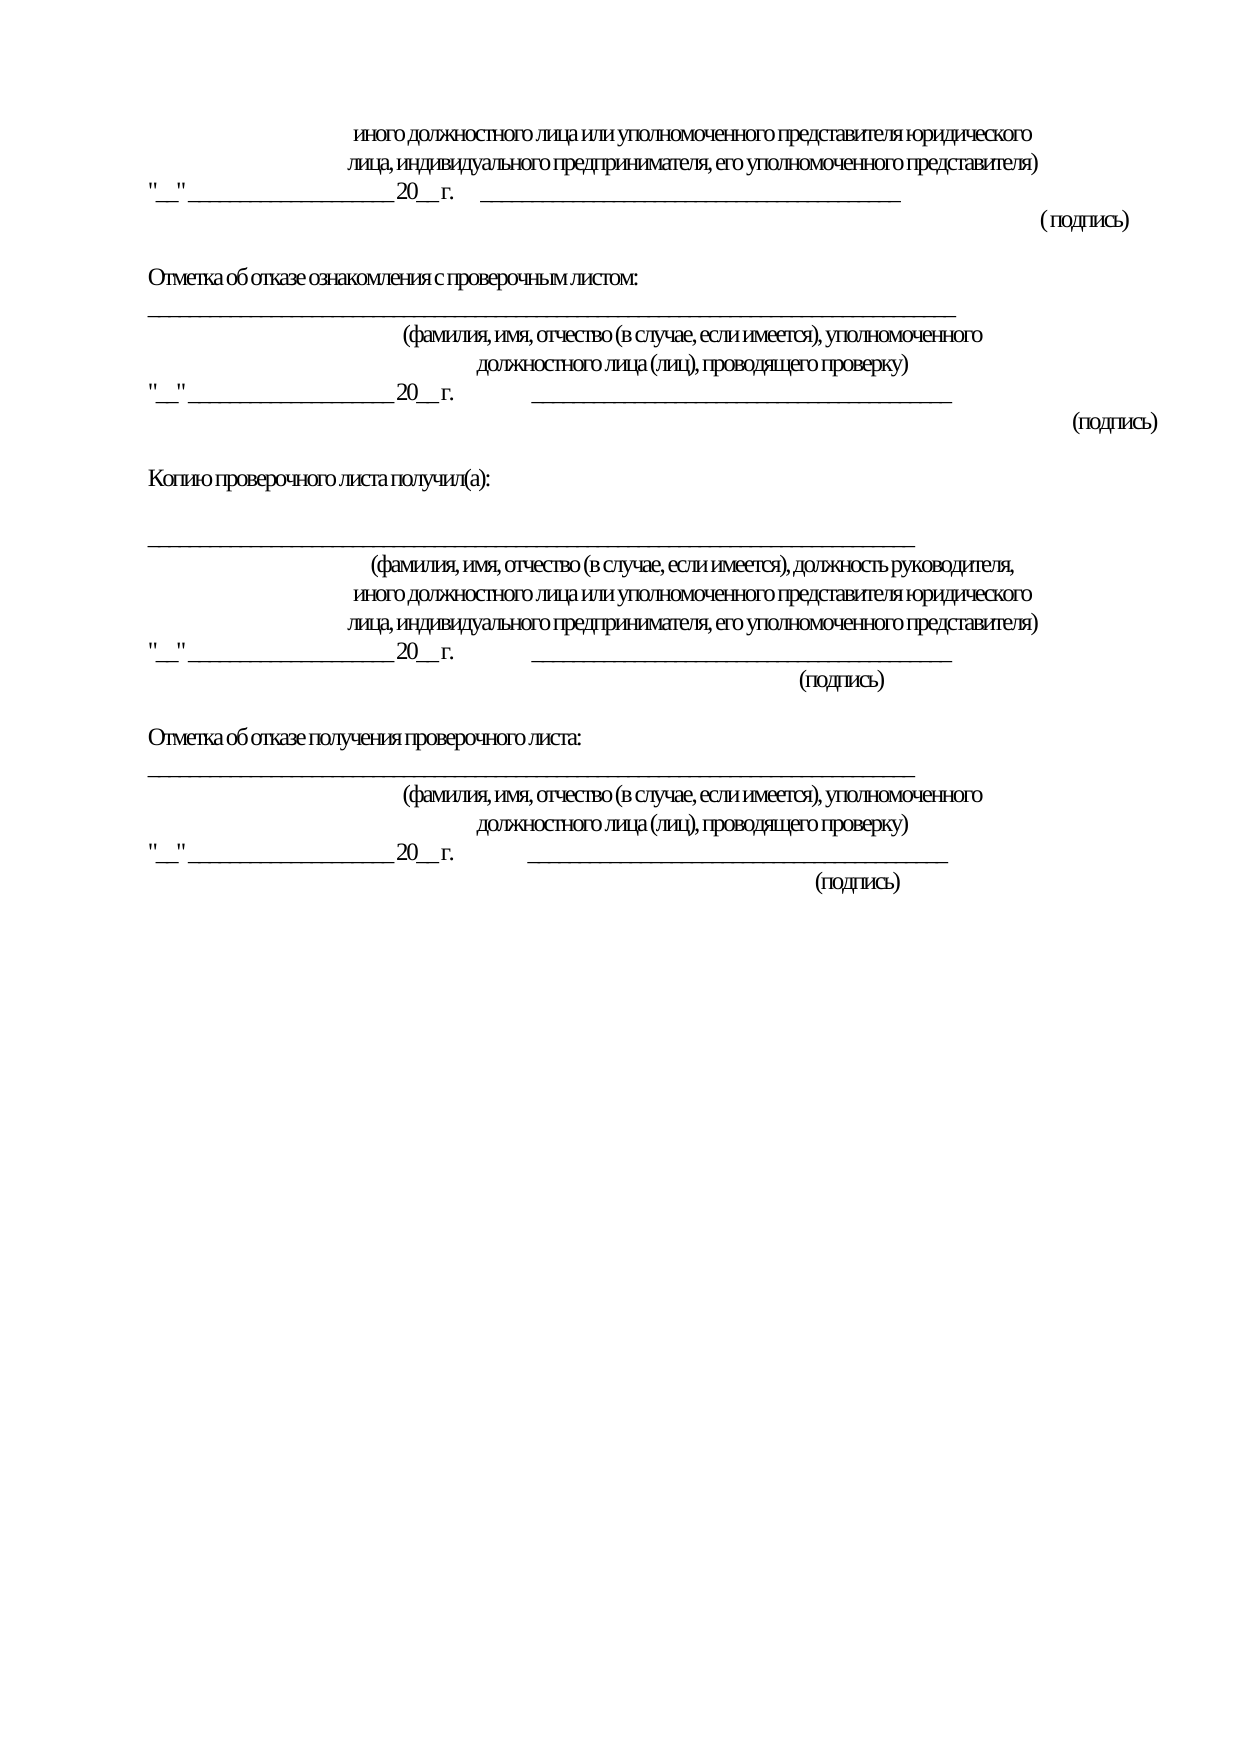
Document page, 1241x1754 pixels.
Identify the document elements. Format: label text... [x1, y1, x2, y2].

text лица, индивидуального предпринимателя, его уполномоченного представителя) [148, 147, 1181, 176]
text "__" ____________________ 20__ г. _________________________________________ [148, 377, 1181, 406]
text (фамилия, имя, отчество (в случае, если имеется), уполномоченного [148, 319, 1181, 348]
text (подпись) [148, 406, 1181, 434]
text должностного лица (лиц), проводящего проверку) [148, 808, 1181, 837]
text (подпись) [148, 866, 1181, 894]
text ( подпись) [148, 204, 1181, 233]
text "__" ____________________ 20__ г. _________________________________________ [148, 636, 1181, 664]
text (подпись) [148, 664, 1181, 693]
text должностного лица (лиц), проводящего проверку) [148, 348, 1181, 377]
text Отметка об отказе получения проверочного листа: [148, 693, 1181, 751]
text Отметка об отказе ознакомления с проверочным листом: [148, 233, 1181, 291]
text лица, индивидуального предпринимателя, его уполномоченного представителя) [148, 607, 1181, 636]
text (фамилия, имя, отчество (в случае, если имеется), должность руководителя, [148, 549, 1181, 578]
text "__" ____________________ 20__ г. _________________________________________ [148, 837, 1181, 866]
text ___________________________________________________________________________ [148, 751, 1181, 779]
text _______________________________________________________________________________ [148, 291, 1181, 319]
text Копию проверочного листа получил(а): [148, 434, 1181, 492]
text иного должностного лица или уполномоченного представителя юридического [148, 118, 1181, 147]
text "__" ____________________ 20__ г. _________________________________________ [148, 176, 1181, 204]
text иного должностного лица или уполномоченного представителя юридического [148, 578, 1181, 607]
text (фамилия, имя, отчество (в случае, если имеется), уполномоченного [148, 779, 1181, 808]
text ___________________________________________________________________________ [148, 492, 1181, 549]
